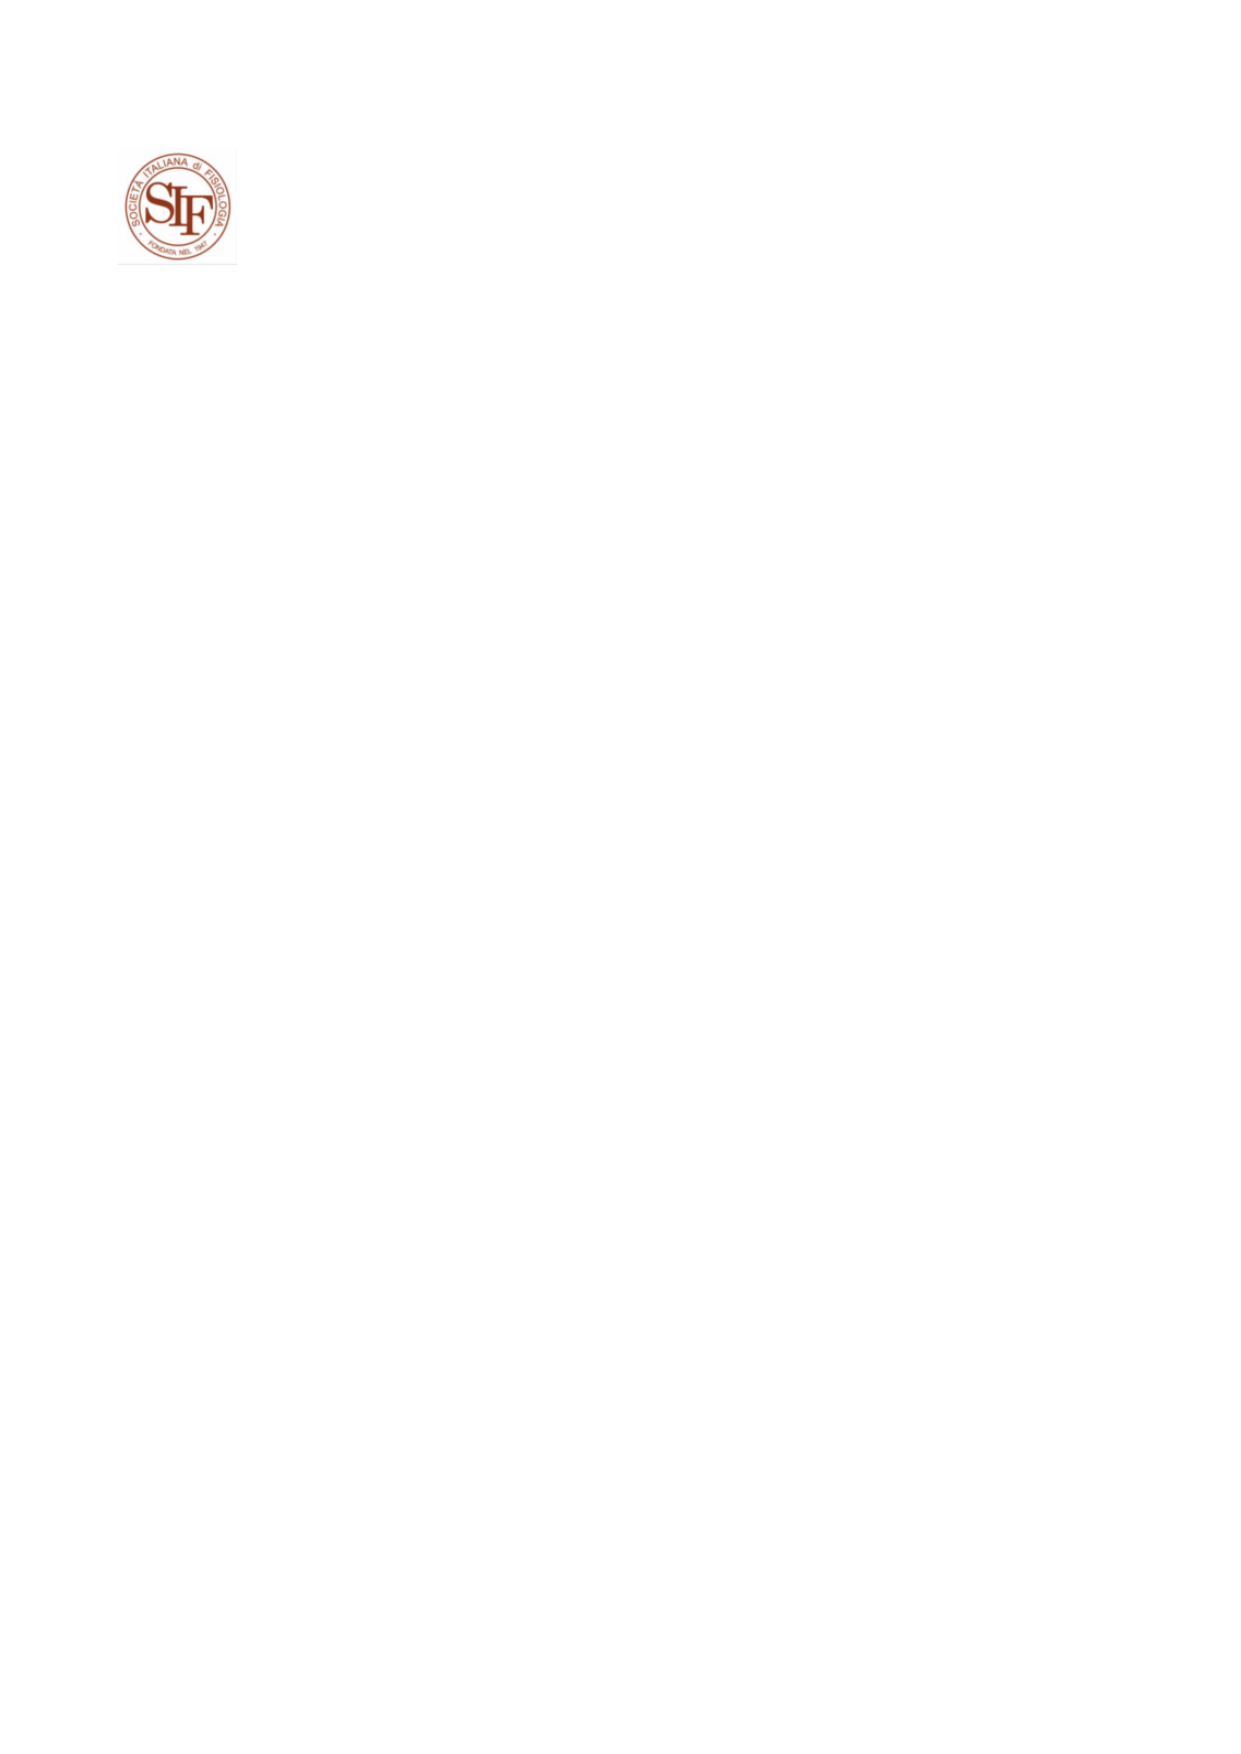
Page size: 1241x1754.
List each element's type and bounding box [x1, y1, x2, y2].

picture [118, 147, 237, 265]
